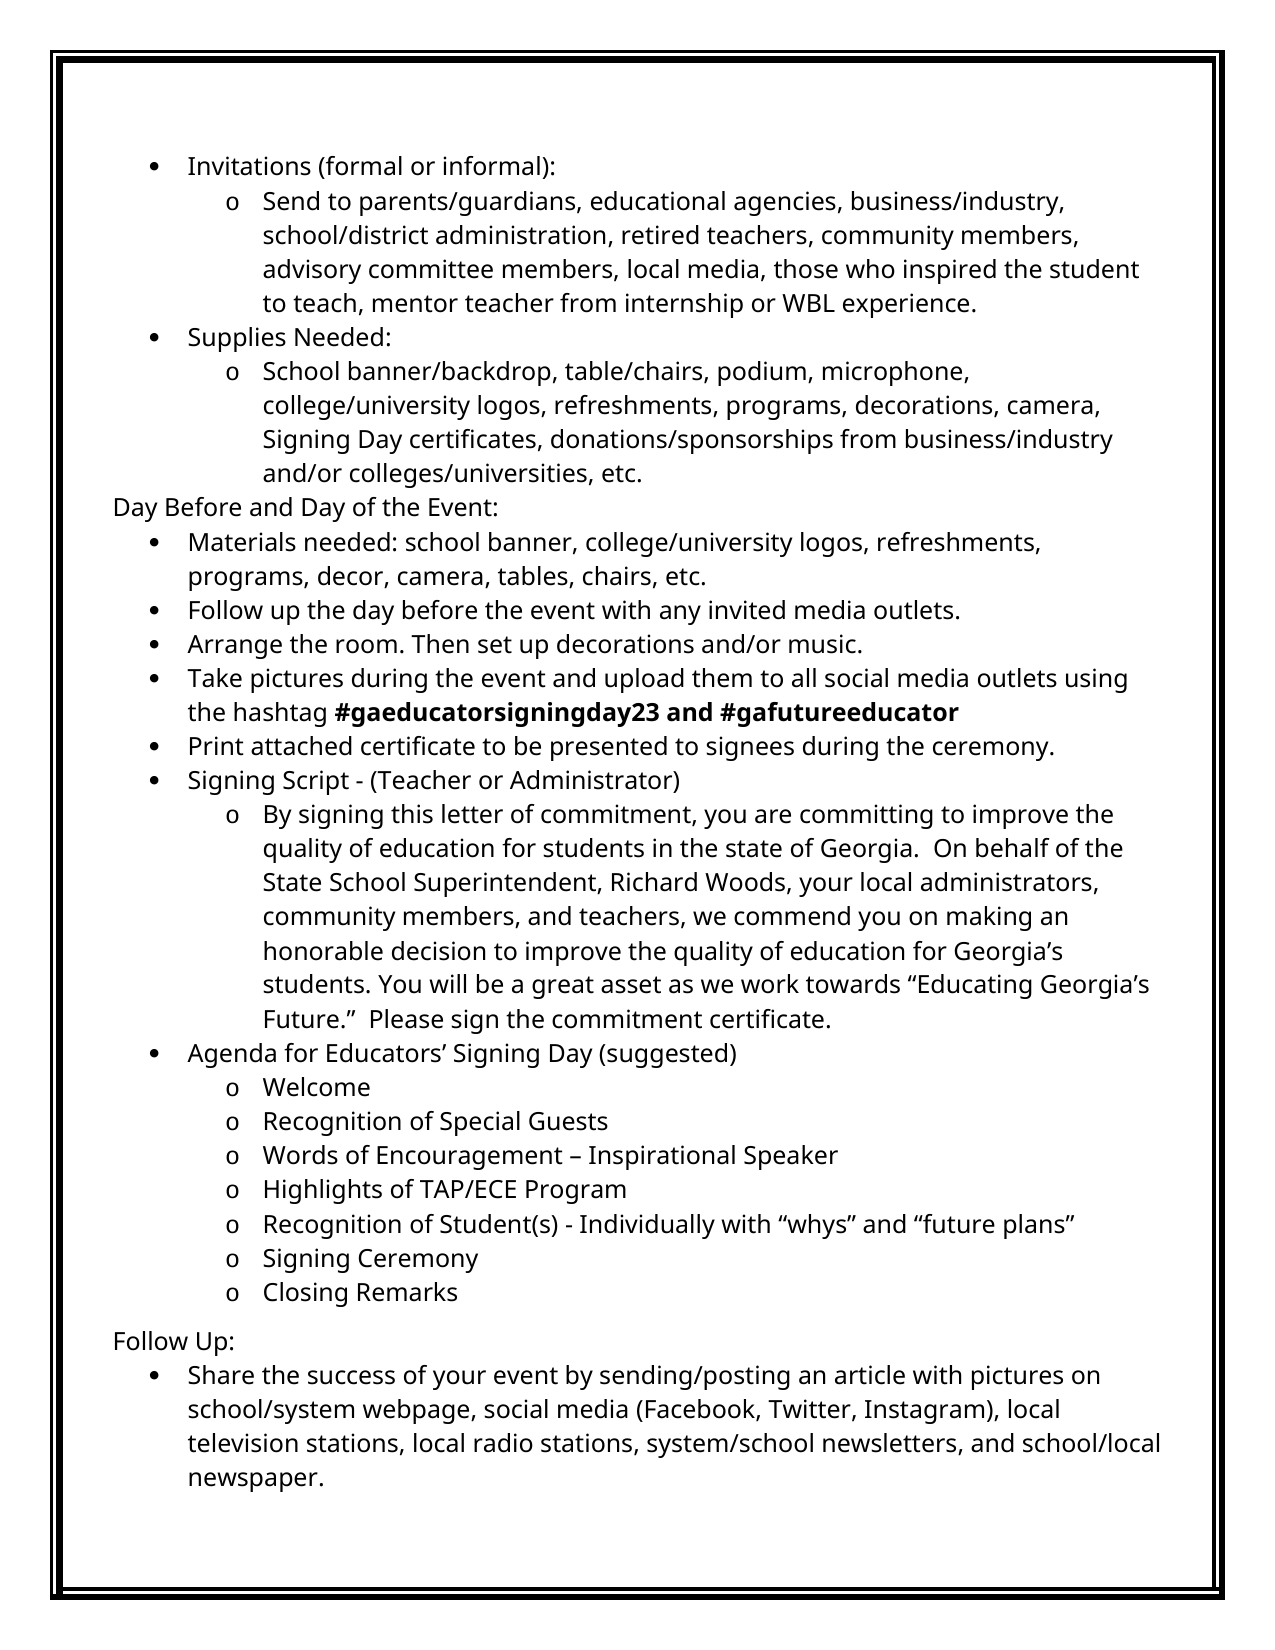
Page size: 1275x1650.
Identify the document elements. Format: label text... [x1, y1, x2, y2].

list Welcome [225, 1069, 1162, 1104]
list Signing Script - (Teacher or Administrator) [150, 763, 1162, 797]
list Agenda for Educators’ Signing Day (suggested) [150, 1035, 1162, 1069]
list By signing this letter of commitment, you are committing to improve the quality of education for students in the state of Georgia. On behalf of the State School Superintendent, Richard Woods, your local administrators, community members, and teachers, we commend you on making an honorable decision to improve the quality of education for Georgia’s students. You will be a great asset as we work towards “Educating Georgia’s Future.” Please sign the commitment certificate. [225, 797, 1162, 1035]
text Day Before and Day of the Event: [112, 490, 1162, 524]
list School banner/backdrop, table/chairs, podium, microphone, college/university logos, refreshments, programs, decorations, camera, Signing Day certificates, donations/sponsorships from business/industry and/or colleges/universities, etc. [225, 354, 1162, 490]
list Invitations (formal or informal): [150, 149, 1162, 183]
list Signing Ceremony [225, 1241, 1162, 1275]
list Materials needed: school banner, college/university logos, refreshments, programs, decor, camera, tables, chairs, etc. [150, 524, 1162, 592]
list Highlights of TAP/ECE Program [225, 1172, 1162, 1206]
list Recognition of Special Guests [225, 1104, 1162, 1138]
list Closing Remarks [225, 1275, 1162, 1309]
list Arrange the room. Then set up decorations and/or music. [150, 626, 1162, 660]
list Send to parents/guardians, educational agencies, business/industry, school/district administration, retired teachers, community members, advisory committee members, local media, those who inspired the student to teach, mentor teacher from internship or WBL experience. [225, 183, 1162, 319]
text Follow Up: [112, 1323, 1162, 1357]
list Recognition of Student(s) - Individually with “whys” and “future plans” [225, 1206, 1162, 1241]
list Supplies Needed: [150, 319, 1162, 354]
list Print attached certificate to be presented to signees during the ceremony. [150, 728, 1162, 763]
list Share the success of your event by sending/posting an article with pictures on school/system webpage, social media (Facebook, Twitter, Instagram), local television stations, local radio stations, system/school newsletters, and school/local newspaper. [150, 1357, 1162, 1494]
list Words of Encouragement – Inspirational Speaker [225, 1138, 1162, 1172]
list Take pictures during the event and upload them to all social media outlets using the hashtag #gaeducatorsigningday23 and #gafutureeducator [150, 660, 1162, 728]
list Follow up the day before the event with any invited media outlets. [150, 592, 1162, 626]
